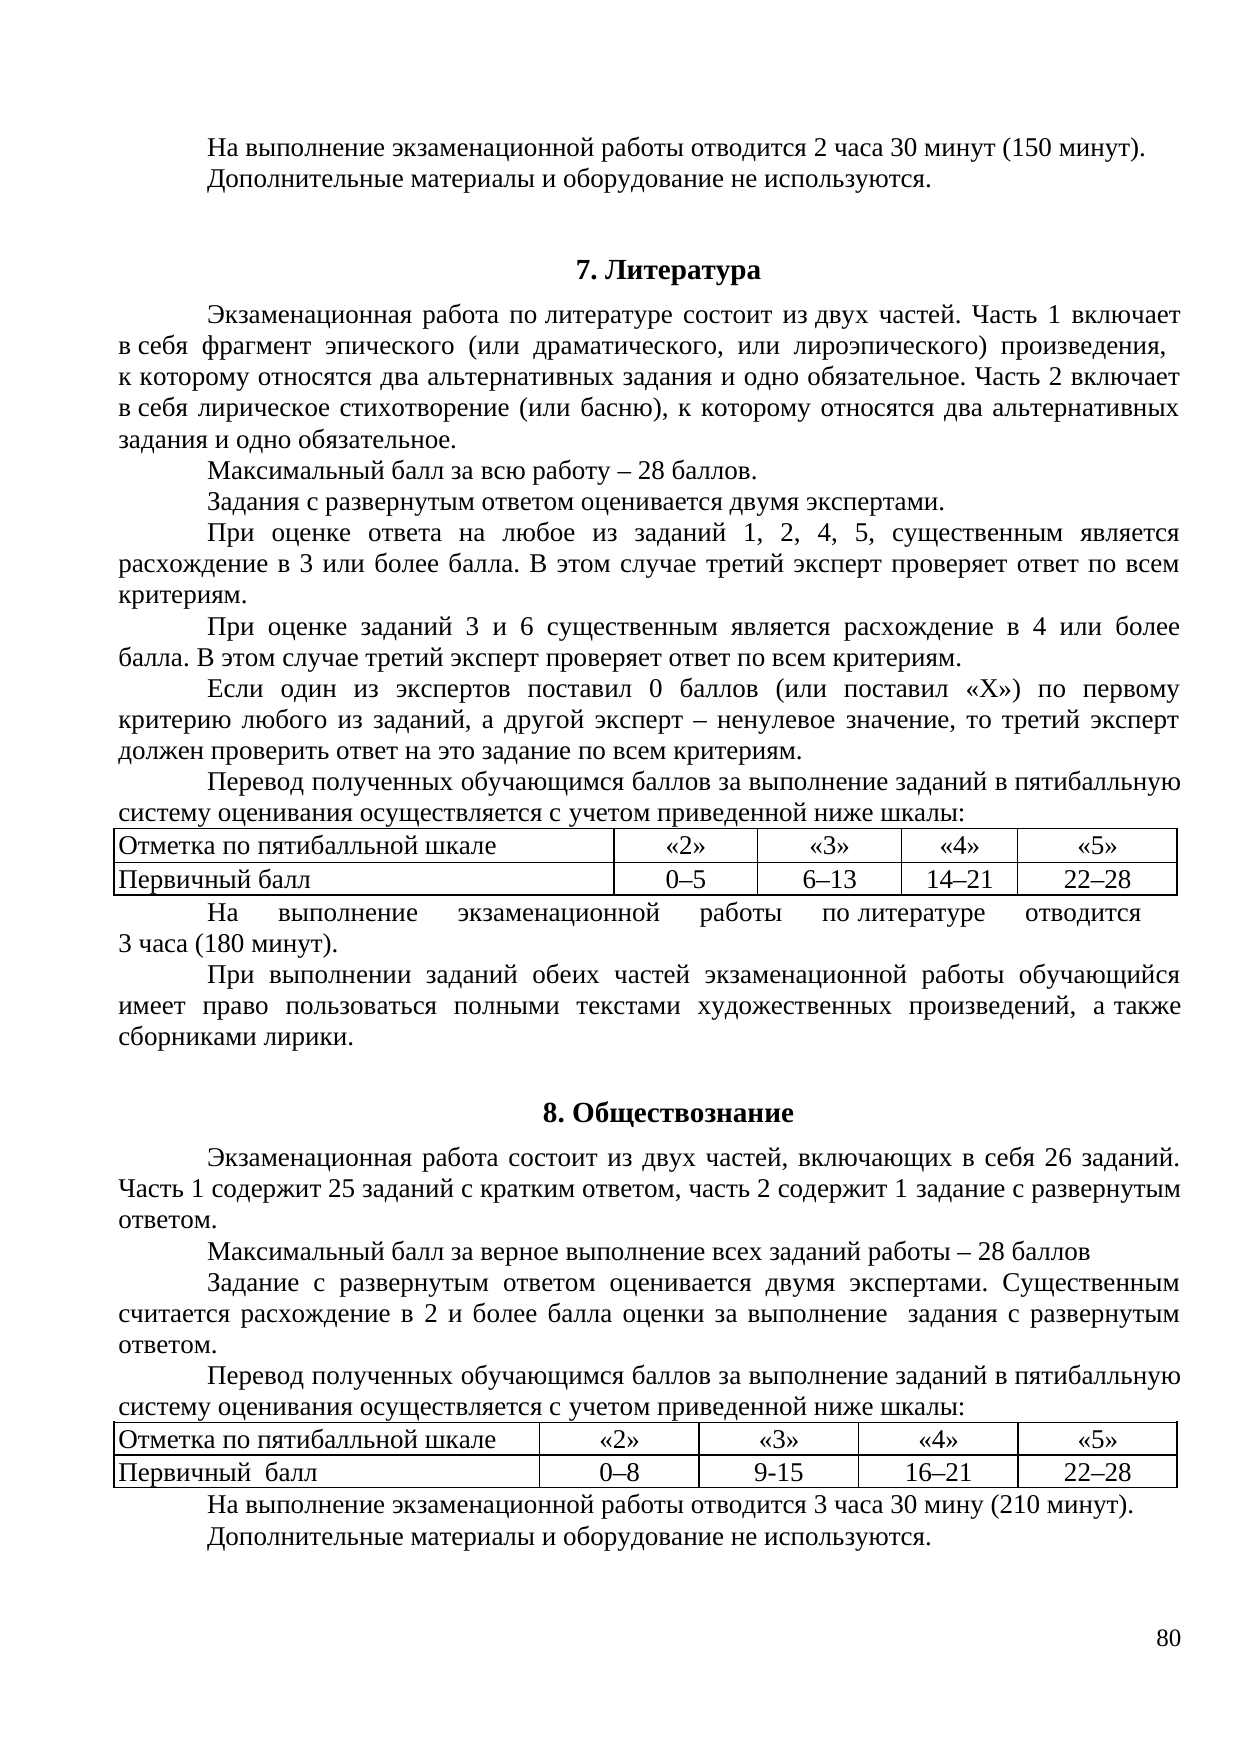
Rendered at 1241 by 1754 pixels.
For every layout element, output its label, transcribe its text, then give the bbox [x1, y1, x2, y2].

table_header «4» [902, 829, 1017, 861]
text Если один из экспертов поставил 0 баллов (или поставил «Х») по первому критерию любого из заданий, а другой эксперт – ненулевое значение, то третий эксперт должен проверить ответ на это задание по всем критериям. [118, 672, 1181, 765]
table_header «3» [758, 829, 901, 861]
text Дополнительные материалы и оборудование не используются. [118, 1519, 1181, 1551]
table_header «2» [615, 829, 757, 861]
text При выполнении заданий обеих частей экзаменационной работы обучающийся имеет право пользоваться полными текстами художественных произведений, а также сборниками лирики. [118, 958, 1181, 1051]
text На выполнение экзаменационной работы отводится 2 часа 30 минут (150 минут). [118, 131, 1181, 162]
text 7. Литература [155, 252, 1181, 286]
table_cell 22–28 [1019, 1456, 1176, 1487]
table_cell Первичный балл [115, 863, 613, 894]
text На выполнение экзаменационной работы по литературе отводится 3 часа (180 минут). [118, 896, 1181, 958]
text Экзаменационная работа состоит из двух частей, включающих в себя 26 заданий. Часть 1 содержит 25 заданий с кратким ответом, часть 2 содержит 1 задание с развернутым ответом. [118, 1141, 1181, 1234]
text Экзаменационная работа по литературе состоит из двух частей. Часть 1 включает в себя фрагмент эпического (или драматического, или лироэпического) произведения, к которому относятся два альтернативных задания и одно обязательное. Часть 2 включает в себя лирическое стихотворение (или басню), к которому относятся два альтернативных задания и одно обязательное. [118, 298, 1181, 454]
table_header «4» [859, 1423, 1017, 1454]
table_header Отметка по пятибалльной шкале [115, 1423, 539, 1454]
table_cell 9-15 [700, 1456, 858, 1487]
table_header «2» [540, 1423, 698, 1454]
table_cell 6–13 [758, 863, 901, 894]
table_cell 16–21 [859, 1456, 1017, 1487]
text Задание с развернутым ответом оценивается двумя экспертами. Существенным считается расхождение в 2 и более балла оценки за выполнение задания с развернутым ответом. [118, 1266, 1181, 1359]
table_cell 14–21 [902, 863, 1017, 894]
table_cell Первичный балл [115, 1456, 539, 1487]
table_cell 0–5 [615, 863, 757, 894]
text Дополнительные материалы и оборудование не используются. [118, 162, 1181, 193]
table_header «3» [700, 1423, 858, 1454]
text 8. Обществознание [155, 1095, 1181, 1129]
table_header «5» [1019, 1423, 1176, 1454]
text Задания с развернутым ответом оценивается двумя экспертами. [118, 485, 1181, 516]
text На выполнение экзаменационной работы отводится 3 часа 30 мину (210 минут). [118, 1488, 1181, 1519]
text Максимальный балл за всю работу – 28 баллов. [118, 454, 1181, 485]
text При оценке ответа на любое из заданий 1, 2, 4, 5, существенным является расхождение в 3 или более балла. В этом случае третий эксперт проверяет ответ по всем критериям. [118, 516, 1181, 609]
table_cell 0–8 [540, 1456, 698, 1487]
text Максимальный балл за верное выполнение всех заданий работы – 28 баллов [118, 1234, 1181, 1266]
table_cell 22–28 [1018, 863, 1176, 894]
text Перевод полученных обучающимся баллов за выполнение заданий в пятибалльную систему оценивания осуществляется с учетом приведенной ниже шкалы: [118, 1359, 1181, 1421]
text При оценке заданий 3 и 6 существенным является расхождение в 4 или более балла. В этом случае третий эксперт проверяет ответ по всем критериям. [118, 609, 1181, 672]
text Перевод полученных обучающимся баллов за выполнение заданий в пятибалльную систему оценивания осуществляется с учетом приведенной ниже шкалы: [118, 765, 1181, 828]
table_header Отметка по пятибалльной шкале [115, 829, 613, 861]
table_header «5» [1018, 829, 1176, 861]
